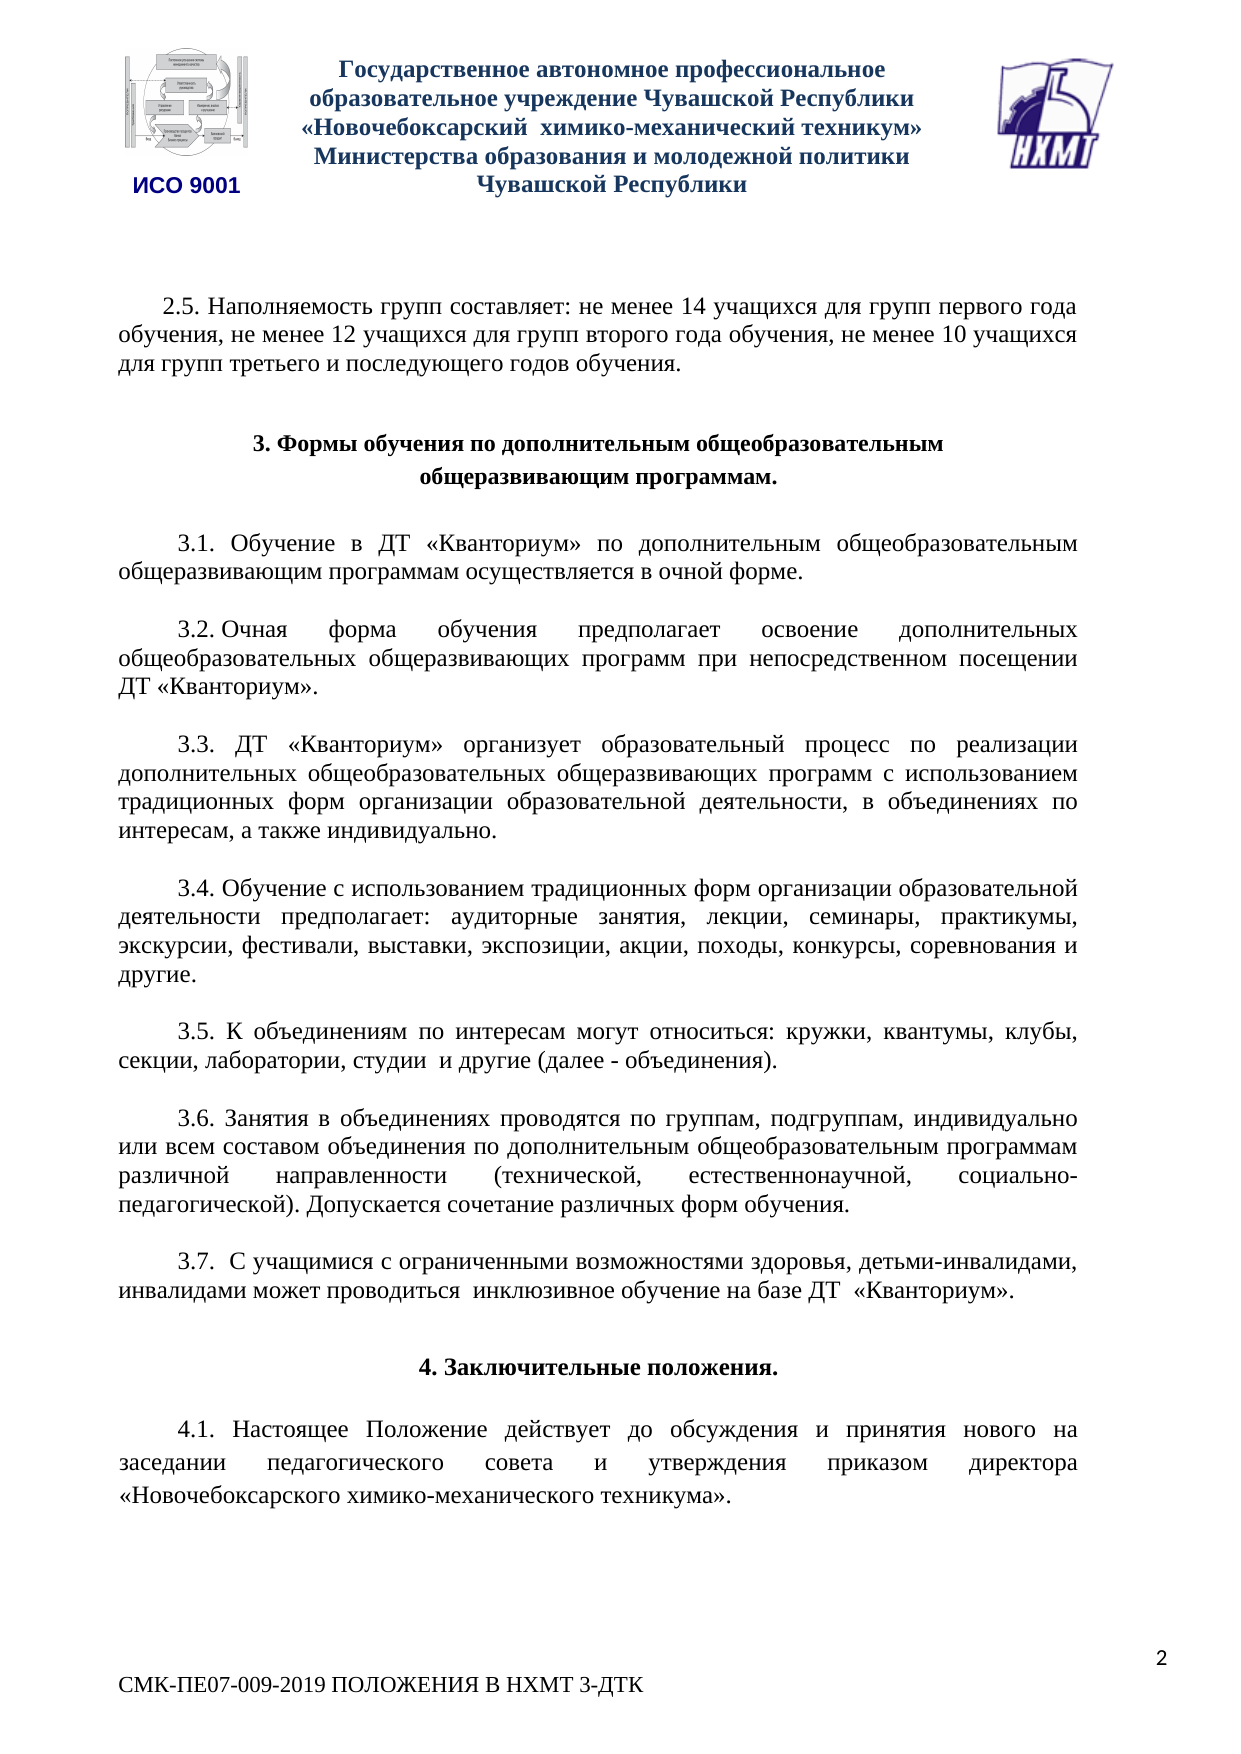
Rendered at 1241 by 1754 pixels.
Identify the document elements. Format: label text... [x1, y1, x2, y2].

text 3.3. ДТ «Кванториум» организует образовательный процесс по реализации дополнительных общеобразовательных общеразвивающих программ с использованием традиционных форм организации образовательной деятельности, в объединениях по интересам, а также индивидуально. [118, 729, 1078, 844]
text 3.5. К объединениям по интересам могут относиться: кружки, квантумы, клубы, секции, лаборатории, студии и другие (далее - объединения). [118, 1016, 1078, 1074]
text 3.4. Обучение с использованием традиционных форм организации образовательной деятельности предполагает: аудиторные занятия, лекции, семинары, практикумы, экскурсии, фестивали, выставки, экспозиции, акции, походы, конкурсы, соревнования и другие. [118, 873, 1078, 988]
picture [125, 48, 248, 156]
text 2.5. Наполняемость групп составляет: не менее 14 учащихся для групп первого года обучения, не менее 12 учащихся для групп второго года обучения, не менее 10 учащихся для групп третьего и последующего годов обучения. [118, 291, 1078, 377]
picture [993, 51, 1120, 178]
text 3.2. Очная форма обучения предполагает освоение дополнительных общеобразовательных общеразвивающих программ при непосредственном посещении ДТ «Кванториум». [118, 614, 1078, 700]
text 4.1. Настоящее Положение действует до обсуждения и принятия нового на заседании педагогического совета и утверждения приказом директора «Новочебоксарского химико-механического техникума». [119, 1414, 1078, 1509]
text 4. Заключительные положения. [118, 1352, 1078, 1381]
text 3. Формы обучения по дополнительным общеобразовательным [118, 429, 1078, 457]
text 3.6. Занятия в объединениях проводятся по группам, подгруппам, индивидуально или всем составом объединения по дополнительным общеобразовательным программам различной направленности (технической, естественнонаучной, социально-педагогической). Допускается сочетание различных форм обучения. [118, 1103, 1078, 1218]
text 3.7. С учащимися с ограниченными возможностями здоровья, детьми-инвалидами, инвалидами может проводиться инклюзивное обучение на базе ДТ «Кванториум». [118, 1246, 1078, 1304]
text 3.1. Обучение в ДТ «Кванториум» по дополнительным общеобразовательным общеразвивающим программам осуществляется в очной форме. [118, 528, 1078, 585]
text общеразвивающим программам. [118, 462, 1078, 490]
